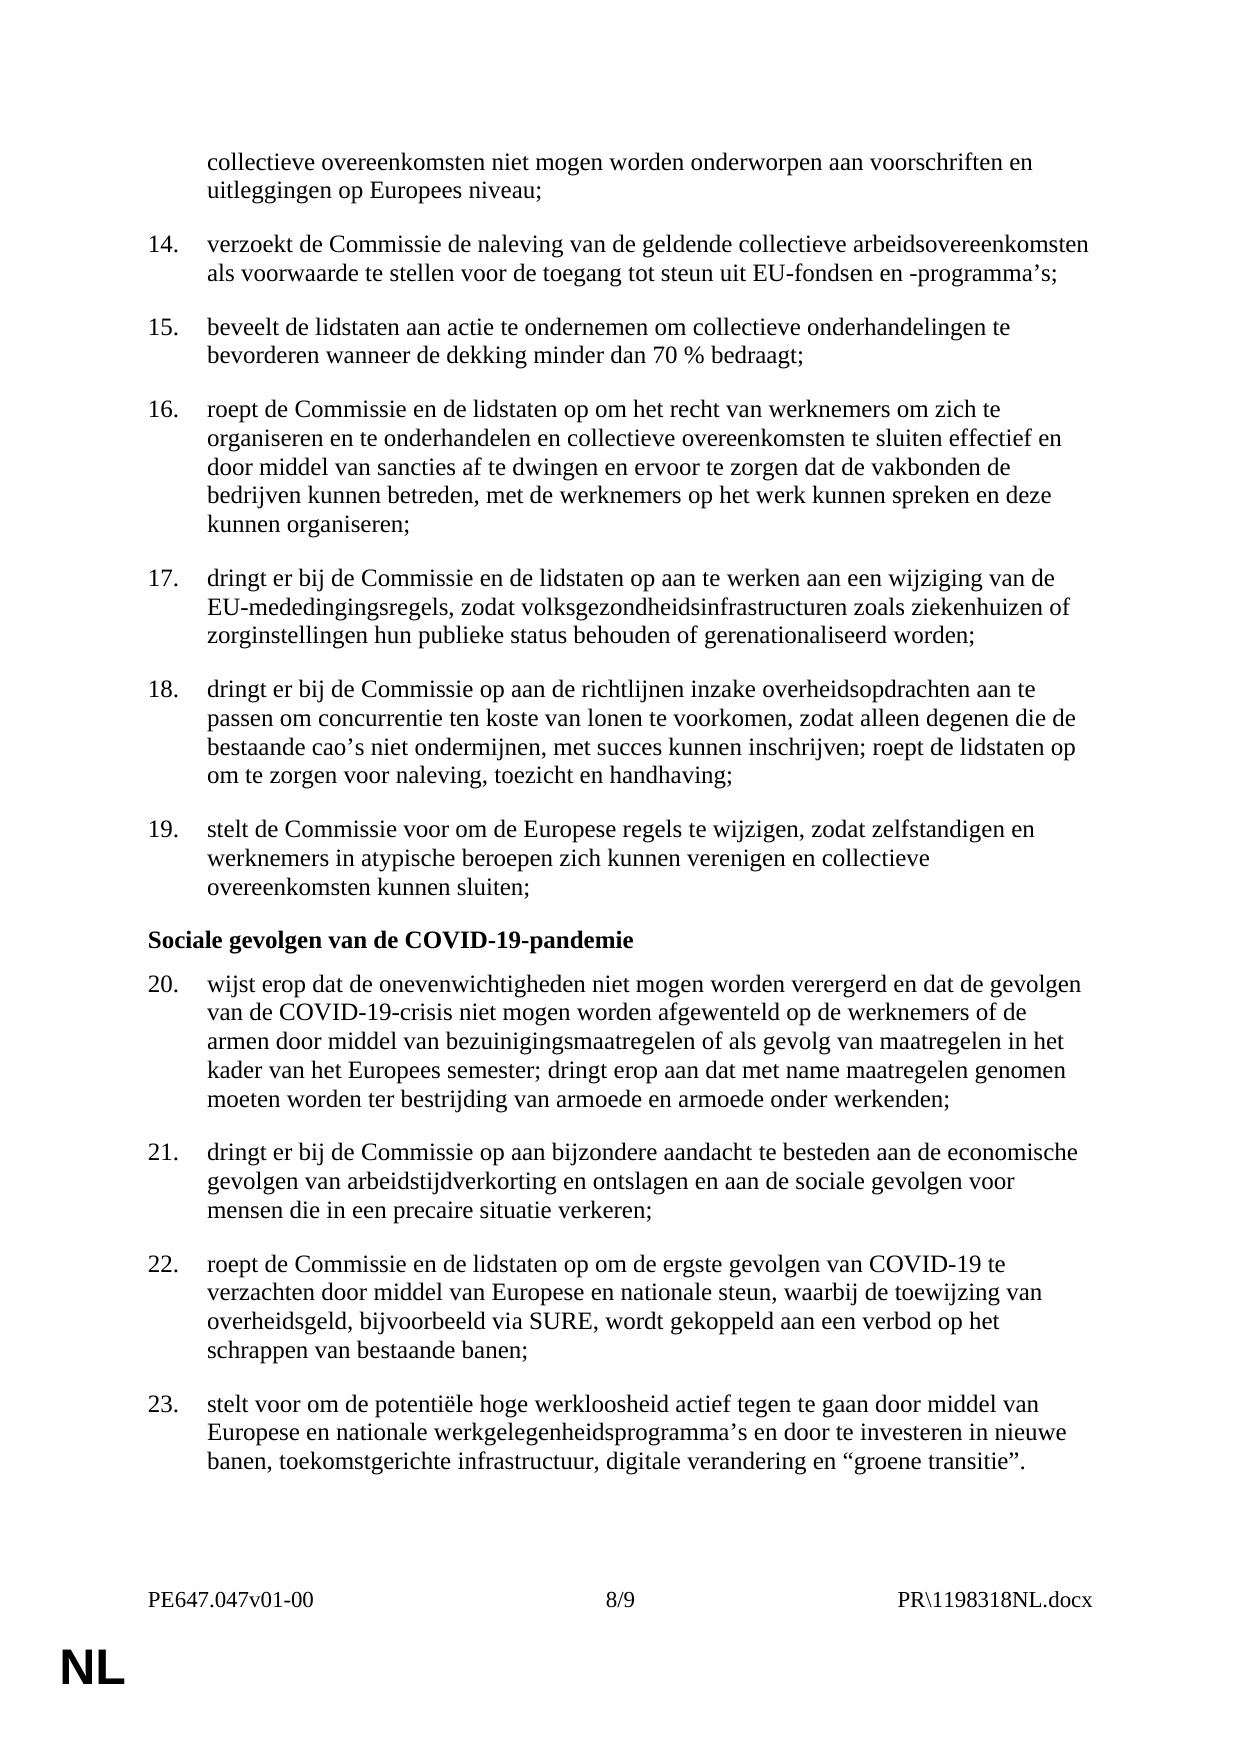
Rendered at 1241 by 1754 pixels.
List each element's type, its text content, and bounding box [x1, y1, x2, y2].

text 18. dringt er bij de Commissie op aan de richtlijnen inzake overheidsopdrachten aan te passen om concurrentie ten koste van lonen te voorkomen, zodat alleen degenen die de bestaande cao’s niet ondermijnen, met succes kunnen inschrijven; roept de lidstaten op om te zorgen voor naleving, toezicht en handhaving; [148, 674, 1092, 789]
text 14. verzoekt de Commissie de naleving van de geldende collectieve arbeidsovereenkomsten als voorwaarde te stellen voor de toegang tot steun uit EU-fondsen en -programma’s; [148, 229, 1092, 287]
text 17. dringt er bij de Commissie en de lidstaten op aan te werken aan een wijziging van de EU-mededingingsregels, zodat volksgezondheidsinfrastructuren zoals ziekenhuizen of zorginstellingen hun publieke status behouden of gerenationaliseerd worden; [148, 563, 1092, 649]
text 21. dringt er bij de Commissie op aan bijzondere aandacht te besteden aan de economische gevolgen van arbeidstijdverkorting en ontslagen en aan de sociale gevolgen voor mensen die in een precaire situatie verkeren; [148, 1137, 1092, 1224]
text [148, 147, 1092, 204]
text 23. stelt voor om de potentiële hoge werkloosheid actief tegen te gaan door middel van Europese en nationale werkgelegenheidsprogramma’s en door te investeren in nieuwe banen, toekomstgerichte infrastructuur, digitale verandering en “groene transitie”. [148, 1389, 1092, 1475]
text 19. stelt de Commissie voor om de Europese regels te wijzigen, zodat zelfstandigen en werknemers in atypische beroepen zich kunnen verenigen en collectieve overeenkomsten kunnen sluiten; [148, 814, 1092, 901]
text 20. wijst erop dat de onevenwichtigheden niet mogen worden verergerd en dat de gevolgen van de COVID-19-crisis niet mogen worden afgewenteld op de werknemers of de armen door middel van bezuinigingsmaatregelen of als gevolg van maatregelen in het kader van het Europees semester; dringt erop aan dat met name maatregelen genomen moeten worden ter bestrijding van armoede en armoede onder werkenden; [148, 969, 1092, 1112]
text 16. roept de Commissie en de lidstaten op om het recht van werknemers om zich te organiseren en te onderhandelen en collectieve overeenkomsten te sluiten effectief en door middel van sancties af te dwingen en ervoor te zorgen dat de vakbonden de bedrijven kunnen betreden, met de werknemers op het werk kunnen spreken en deze kunnen organiseren; [148, 394, 1092, 538]
text Sociale gevolgen van de COVID-19-pandemie [148, 926, 1092, 954]
text 15. beveelt de lidstaten aan actie te ondernemen om collectieve onderhandelingen te bevorderen wanneer de dekking minder dan 70 % bedraagt; [148, 312, 1092, 369]
text 22. roept de Commissie en de lidstaten op om de ergste gevolgen van COVID-19 te verzachten door middel van Europese en nationale steun, waarbij de toewijzing van overheidsgeld, bijvoorbeeld via SURE, wordt gekoppeld aan een verbod op het schrappen van bestaande banen; [148, 1249, 1092, 1364]
